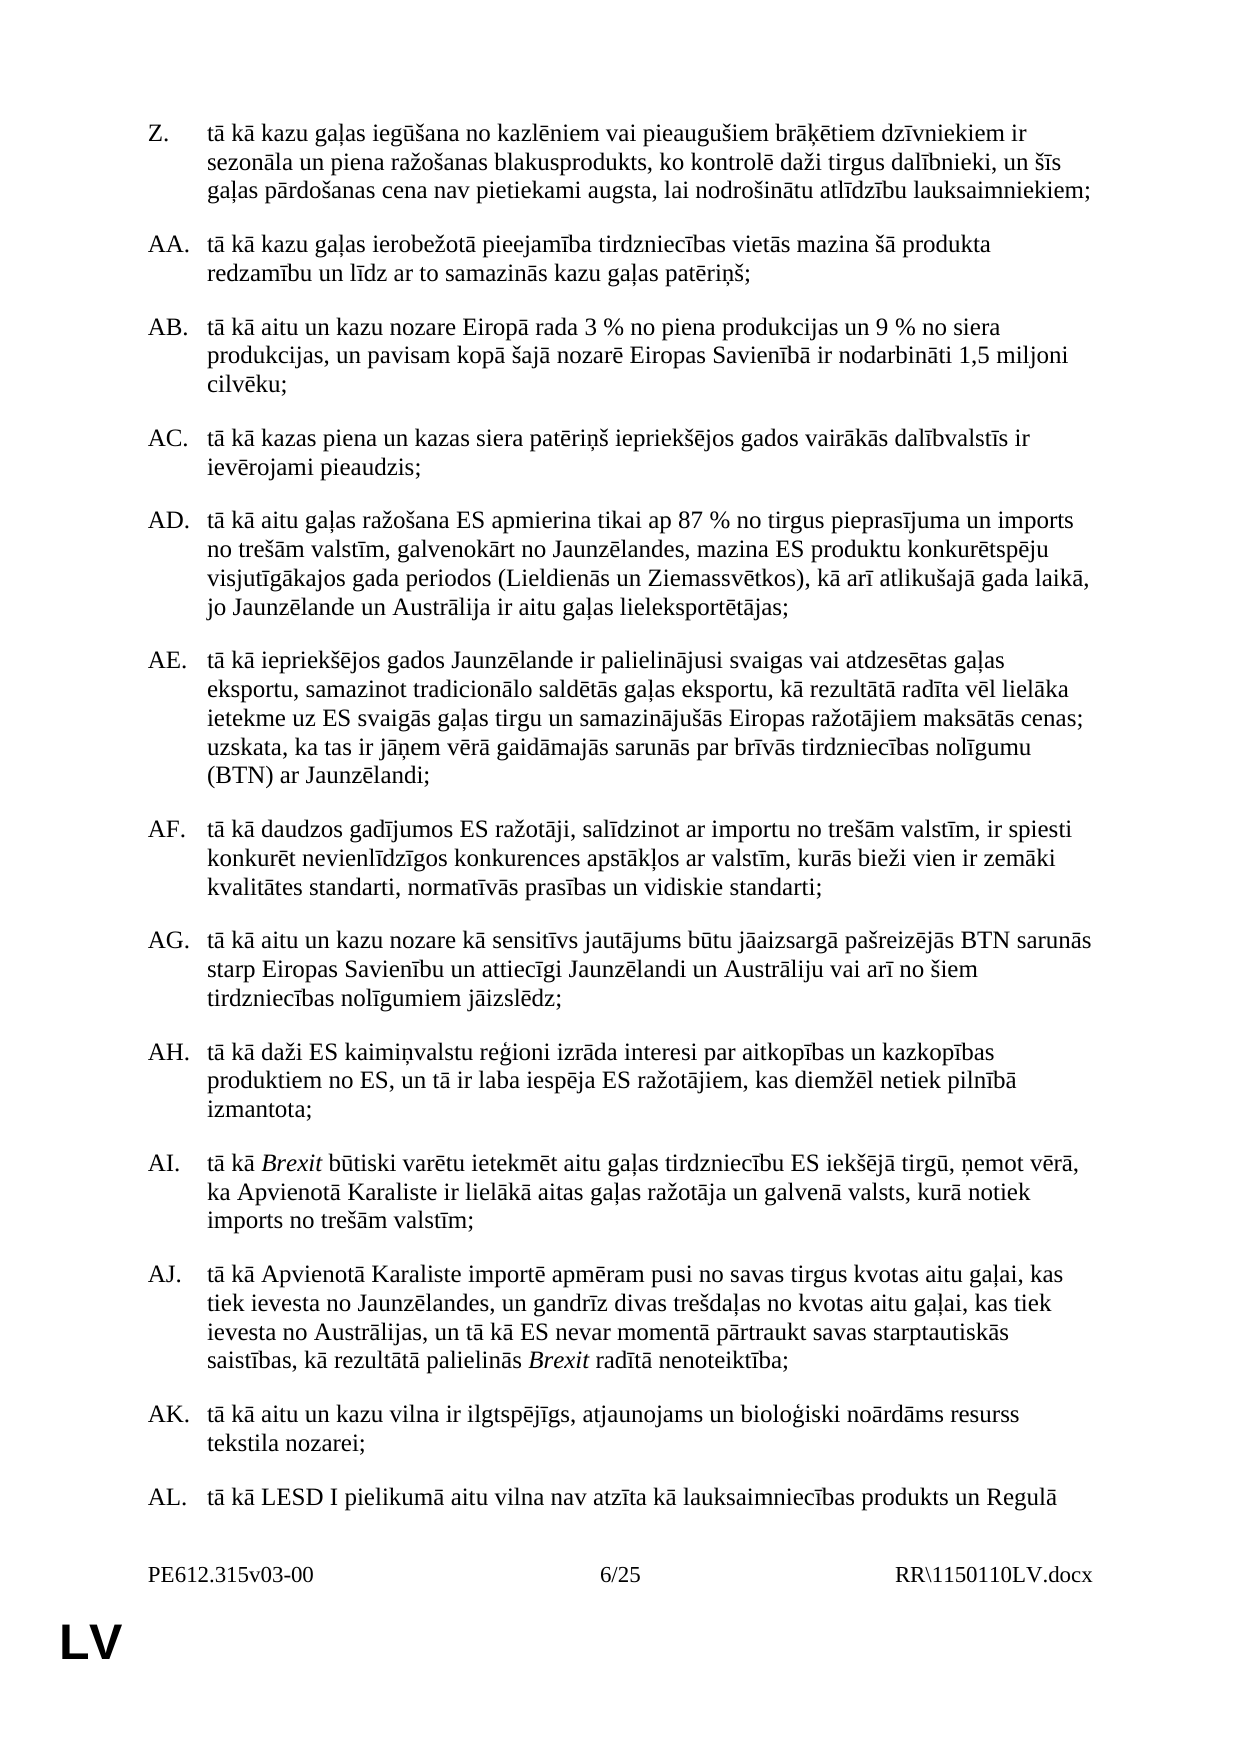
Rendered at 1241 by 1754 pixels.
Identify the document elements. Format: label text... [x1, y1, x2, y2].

text AF. tā kā daudzos gadījumos ES ražotāji, salīdzinot ar importu no trešām valstīm, ir spiesti konkurēt nevienlīdzīgos konkurences apstākļos ar valstīm, kurās bieži vien ir zemāki kvalitātes standarti, normatīvās prasības un vidiskie standarti; [148, 814, 1092, 901]
text AA. tā kā kazu gaļas ierobežotā pieejamība tirdzniecības vietās mazina šā produkta redzamību un līdz ar to samazinās kazu gaļas patēriņš; [148, 229, 1092, 287]
text AH. tā kā daži ES kaimiņvalstu reģioni izrāda interesi par aitkopības un kazkopības produktiem no ES, un tā ir laba iespēja ES ražotājiem, kas diemžēl netiek pilnībā izmantota; [148, 1037, 1092, 1123]
text AK. tā kā aitu un kazu vilna ir ilgtspējīgs, atjaunojams un bioloģiski noārdāms resurss tekstila nozarei; [148, 1399, 1092, 1457]
text AC. tā kā kazas piena un kazas siera patēriņš iepriekšējos gados vairākās dalībvalstīs ir ievērojami pieaudzis; [148, 423, 1092, 481]
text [148, 1482, 1092, 1511]
text AG. tā kā aitu un kazu nozare kā sensitīvs jautājums būtu jāaizsargā pašreizējās BTN sarunās starp Eiropas Savienību un attiecīgi Jaunzēlandi un Austrāliju vai arī no šiem tirdzniecības nolīgumiem jāizslēdz; [148, 926, 1092, 1012]
text AE. tā kā iepriekšējos gados Jaunzēlande ir palielinājusi svaigas vai atdzesētas gaļas eksportu, samazinot tradicionālo saldētās gaļas eksportu, kā rezultātā radīta vēl lielāka ietekme uz ES svaigās gaļas tirgu un samazinājušās Eiropas ražotājiem maksātās cenas; uzskata, ka tas ir jāņem vērā gaidāmajās sarunās par brīvās tirdzniecības nolīgumu (BTN) ar Jaunzēlandi; [148, 646, 1092, 789]
text AJ. tā kā Apvienotā Karaliste importē apmēram pusi no savas tirgus kvotas aitu gaļai, kas tiek ievesta no Jaunzēlandes, un gandrīz divas trešdaļas no kvotas aitu gaļai, kas tiek ievesta no Austrālijas, un tā kā ES nevar momentā pārtraukt savas starptautiskās saistības, kā rezultātā palielinās Brexit radītā nenoteiktība; [148, 1259, 1092, 1374]
text Z. tā kā kazu gaļas iegūšana no kazlēniem vai pieaugušiem brāķētiem dzīvniekiem ir sezonāla un piena ražošanas blakusprodukts, ko kontrolē daži tirgus dalībnieki, un šīs gaļas pārdošanas cena nav pietiekami augsta, lai nodrošinātu atlīdzību lauksaimniekiem; [148, 118, 1092, 204]
text AD. tā kā aitu gaļas ražošana ES apmierina tikai ap 87 % no tirgus pieprasījuma un imports no trešām valstīm, galvenokārt no Jaunzēlandes, mazina ES produktu konkurētspēju visjutīgākajos gada periodos (Lieldienās un Ziemassvētkos), kā arī atlikušajā gada laikā, jo Jaunzēlande un Austrālija ir aitu gaļas lieleksportētājas; [148, 506, 1092, 621]
text AI. tā kā Brexit būtiski varētu ietekmēt aitu gaļas tirdzniecību ES iekšējā tirgū, ņemot vērā, ka Apvienotā Karaliste ir lielākā aitas gaļas ražotāja un galvenā valsts, kurā notiek imports no trešām valstīm; [148, 1148, 1092, 1234]
text AB. tā kā aitu un kazu nozare Eiropā rada 3 % no piena produkcijas un 9 % no siera produkcijas, un pavisam kopā šajā nozarē Eiropas Savienībā ir nodarbināti 1,5 miljoni cilvēku; [148, 312, 1092, 398]
